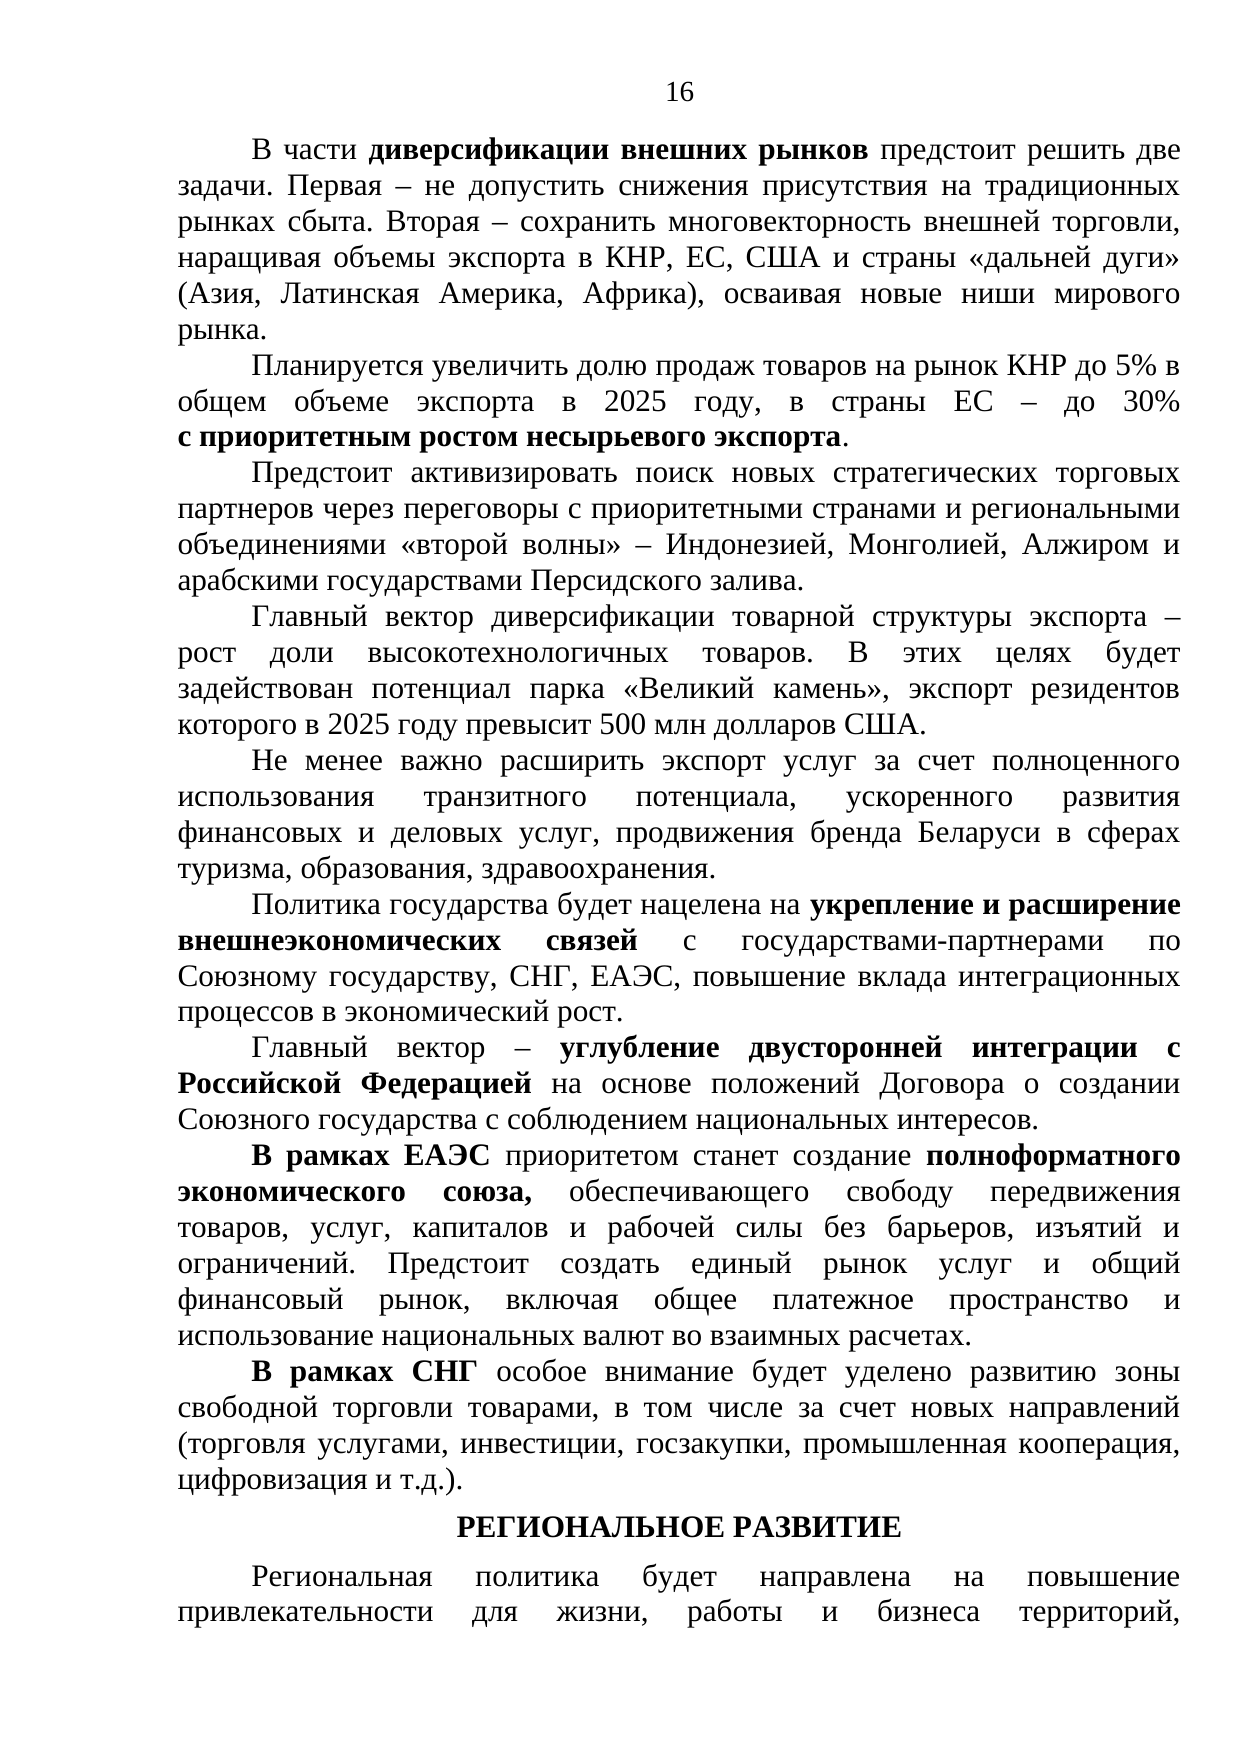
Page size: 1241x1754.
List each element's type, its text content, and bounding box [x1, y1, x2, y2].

text Не менее важно расширить экспорт услуг за счет полноценного использования транзитного потенциала, ускоренного развития финансовых и деловых услуг, продвижения бренда Беларуси в сферах туризма, образования, здравоохранения. [177, 741, 1181, 885]
text Планируется увеличить долю продаж товаров на рынок КНР до 5% в общем объеме экспорта в 2025 году, в страны ЕС – до 30% с приоритетным ростом несырьевого экспорта. [177, 346, 1181, 454]
text Главный вектор диверсификации товарной структуры экспорта – рост доли высокотехнологичных товаров. В этих целях будет задействован потенциал парка «Великий камень», экспорт резидентов которого в 2025 году превысит 500 млн долларов США. [177, 597, 1181, 741]
text В части диверсификации внешних рынков предстоит решить две задачи. Первая – не допустить снижения присутствия на традиционных рынках сбыта. Вторая – сохранить многовекторность внешней торговли, наращивая объемы экспорта в КНР, ЕС, США и страны «дальней дуги» (Азия, Латинская Америка, Африка), осваивая новые ниши мирового рынка. [177, 130, 1181, 346]
text В рамках ЕАЭС приоритетом станет создание полноформатного экономического союза, обеспечивающего свободу передвижения товаров, услуг, капиталов и рабочей силы без барьеров, изъятий и ограничений. Предстоит создать единый рынок услуг и общий финансовый рынок, включая общее платежное пространство и использование национальных валют во взаимных расчетах. [177, 1136, 1181, 1352]
text В рамках СНГ особое внимание будет уделено развитию зоны свободной торговли товарами, в том числе за счет новых направлений (торговля услугами, инвестиции, госзакупки, промышленная кооперация, цифровизация и т.д.). [177, 1352, 1181, 1496]
text Политика государства будет нацелена на укрепление и расширение внешнеэкономических связей с государствами-партнерами по Союзному государству, СНГ, ЕАЭС, повышение вклада интеграционных процессов в экономический рост. [177, 885, 1181, 1029]
text Главный вектор – углубление двусторонней интеграции с Российской Федерацией на основе положений Договора о создании Союзного государства с соблюдением национальных интересов. [177, 1029, 1181, 1136]
text РЕГИОНАЛЬНОЕ РАЗВИТИЕ [177, 1508, 1181, 1544]
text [177, 1557, 1181, 1629]
text Предстоит активизировать поиск новых стратегических торговых партнеров через переговоры с приоритетными странами и региональными объединениями «второй волны» – Индонезией, Монголией, Алжиром и арабскими государствами Персидского залива. [177, 454, 1181, 597]
